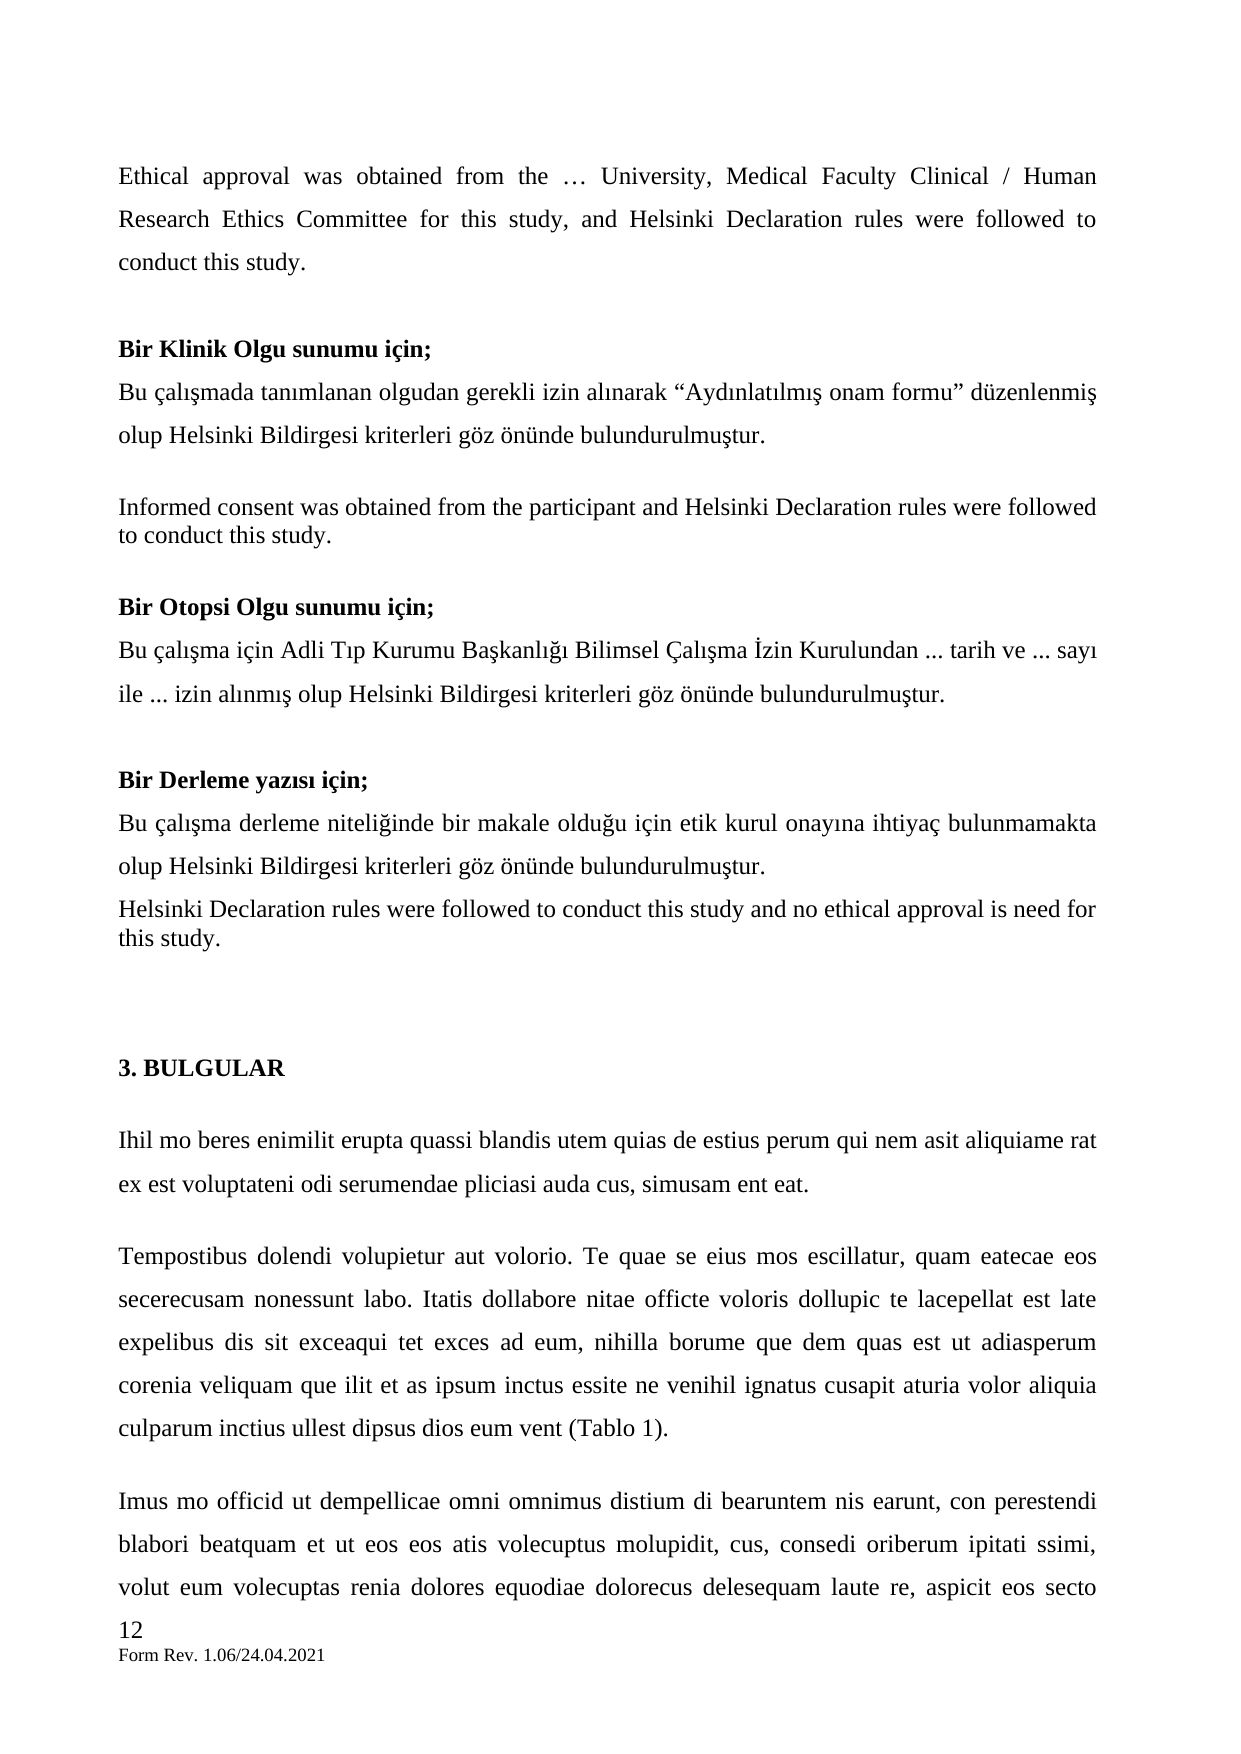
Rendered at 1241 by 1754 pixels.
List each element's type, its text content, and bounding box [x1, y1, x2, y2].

text Informed consent was obtained from the participant and Helsinki Declaration rules were followed to conduct this study. [118, 492, 1098, 549]
text Bu çalışma derleme niteliğinde bir makale olduğu için etik kurul onayına ihtiyaç bulunmamakta olup Helsinki Bildirgesi kriterleri göz önünde bulundurulmuştur. [118, 808, 1098, 880]
text Bu çalışmada tanımlanan olgudan gerekli izin alınarak “Aydınlatılmış onam formu” düzenlenmiş olup Helsinki Bildirgesi kriterleri göz önünde bulundurulmuştur. [118, 377, 1098, 449]
text Bir Otopsi Olgu sunumu için; [118, 592, 1098, 621]
text Bu çalışma için Adli Tıp Kurumu Başkanlığı Bilimsel Çalışma İzin Kurulundan ... tarih ve ... sayı ile ... izin alınmış olup Helsinki Bildirgesi kriterleri göz önünde bulundurulmuştur. [118, 636, 1098, 707]
text Bir Derleme yazısı için; [118, 765, 1098, 794]
text Helsinki Declaration rules were followed to conduct this study and no ethical approval is need for this study. [118, 894, 1098, 952]
text Tempostibus dolendi volupietur aut volorio. Te quae se eius mos escillatur, quam eatecae eos secerecusam nonessunt labo. Itatis dollabore nitae officte voloris dollupic te lacepellat est late expelibus dis sit exceaqui tet exces ad eum, nihilla borume que dem quas est ut adiasperum corenia veliquam que ilit et as ipsum inctus essite ne venihil ignatus cusapit aturia volor aliquia culparum inctius ullest dipsus dios eum vent (Tablo 1). [118, 1241, 1098, 1442]
text Bir Klinik Olgu sunumu için; [118, 334, 1098, 362]
text Ethical approval was obtained from the … University, Medical Faculty Clinical / Human Research Ethics Committee for this study, and Helsinki Declaration rules were followed to conduct this study. [118, 161, 1098, 276]
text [118, 1486, 1098, 1601]
text 3. BULGULAR [118, 1053, 1098, 1082]
text Ihil mo beres enimilit erupta quassi blandis utem quias de estius perum qui nem asit aliquiame rat ex est voluptateni odi serumendae pliciasi auda cus, simusam ent eat. [118, 1126, 1098, 1197]
